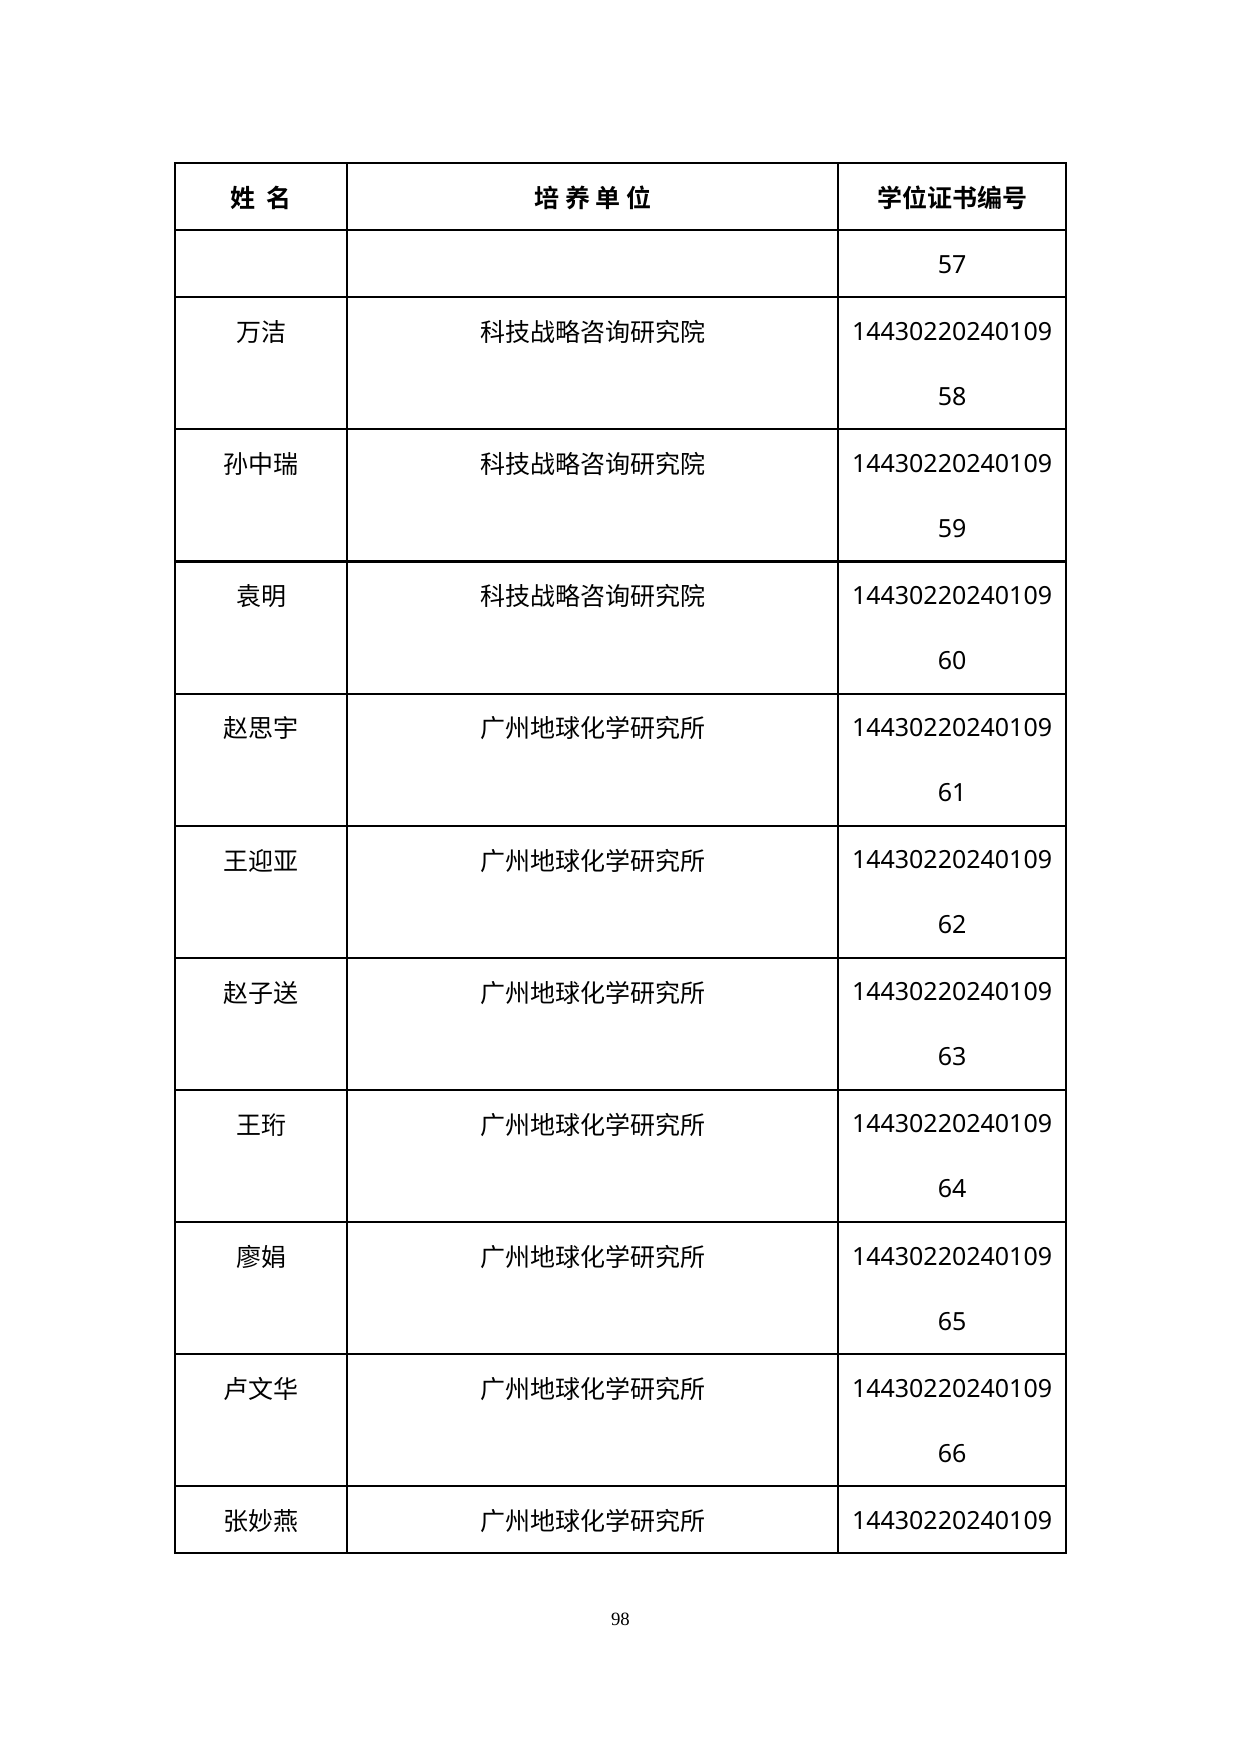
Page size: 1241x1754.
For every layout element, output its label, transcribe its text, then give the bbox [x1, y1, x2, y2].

table_header 学位证书编号 [839, 164, 1065, 229]
table_header 姓 名 [176, 164, 346, 229]
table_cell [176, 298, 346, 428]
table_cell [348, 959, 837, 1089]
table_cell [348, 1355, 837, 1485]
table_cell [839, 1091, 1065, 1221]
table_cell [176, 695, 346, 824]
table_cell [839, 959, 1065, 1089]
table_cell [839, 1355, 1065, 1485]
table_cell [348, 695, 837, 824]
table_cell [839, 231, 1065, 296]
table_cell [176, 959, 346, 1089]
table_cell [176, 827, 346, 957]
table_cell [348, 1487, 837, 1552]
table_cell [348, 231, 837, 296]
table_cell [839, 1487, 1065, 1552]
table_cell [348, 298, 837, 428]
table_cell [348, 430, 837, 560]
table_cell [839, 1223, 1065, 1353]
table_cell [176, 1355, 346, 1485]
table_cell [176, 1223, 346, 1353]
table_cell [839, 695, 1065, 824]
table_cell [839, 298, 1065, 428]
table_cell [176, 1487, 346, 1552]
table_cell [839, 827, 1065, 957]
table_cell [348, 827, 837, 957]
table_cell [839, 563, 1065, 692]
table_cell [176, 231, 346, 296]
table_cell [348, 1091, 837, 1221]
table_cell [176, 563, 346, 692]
table_header 培 养 单 位 [348, 164, 837, 229]
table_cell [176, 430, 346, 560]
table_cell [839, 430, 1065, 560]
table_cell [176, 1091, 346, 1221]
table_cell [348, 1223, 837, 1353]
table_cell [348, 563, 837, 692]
